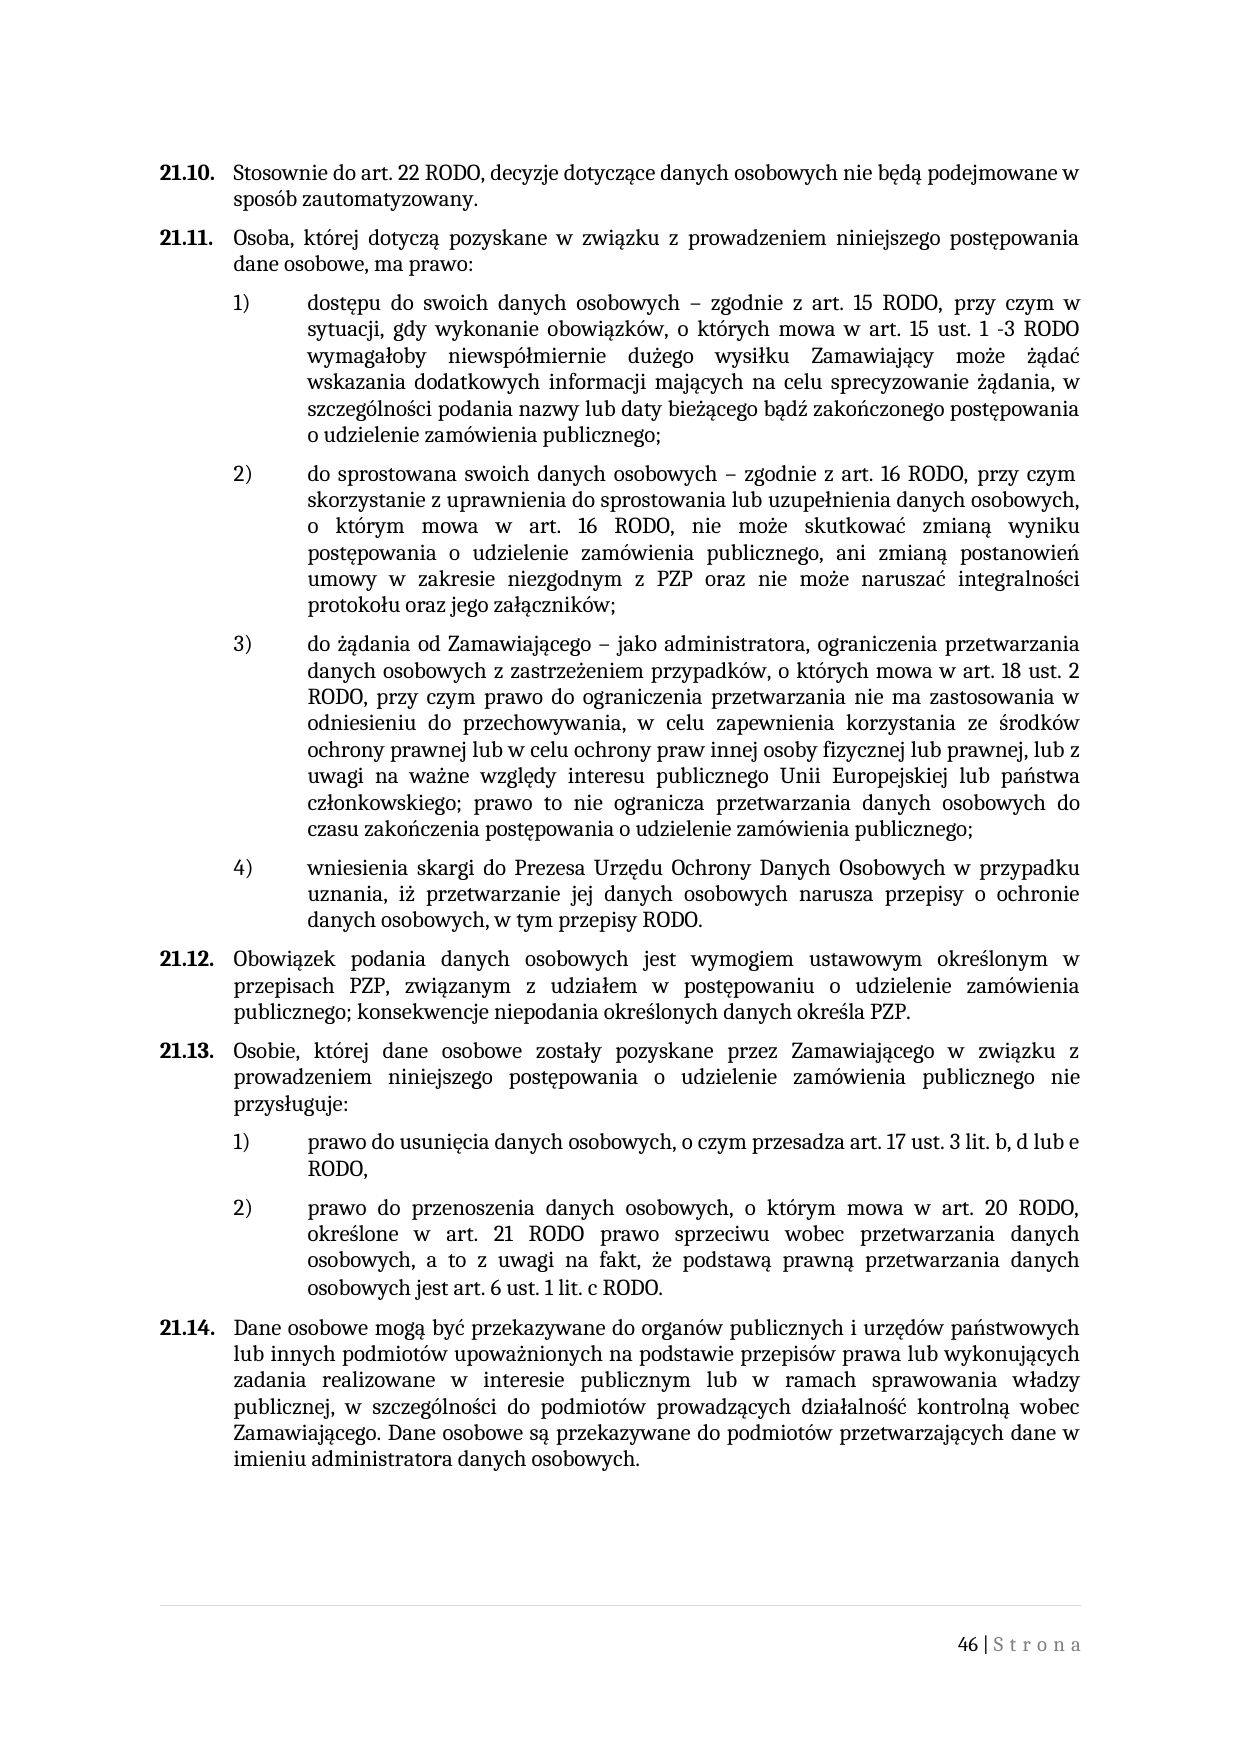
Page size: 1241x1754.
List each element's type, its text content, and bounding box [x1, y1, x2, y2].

text 21.14. Dane osobowe mogą być przekazywane do organów publicznych i urzędów państwowych lub innych podmiotów upoważnionych na podstawie przepisów prawa lub wykonujących zadania realizowane w interesie publicznym lub w ramach sprawowania władzy publicznej, w szczególności do podmiotów prowadzących działalność kontrolną wobec Zamawiającego. Dane osobowe są przekazywane do podmiotów przetwarzających dane w imieniu administratora danych osobowych. [159, 1314, 1081, 1472]
text 21.13. Osobie, której dane osobowe zostały pozyskane przez Zamawiającego w związku z prowadzeniem niniejszego postępowania o udzielenie zamówienia publicznego nie przysługuje: [159, 1038, 1081, 1117]
list wniesienia skargi do Prezesa Urzędu Ochrony Danych Osobowych w przypadku uznania, iż przetwarzanie jej danych osobowych narusza przepisy o ochronie danych osobowych, w tym przepisy RODO. [233, 854, 1081, 933]
list dostępu do swoich danych osobowych – zgodnie z art. 15 RODO, przy czym w sytuacji, gdy wykonanie obowiązków, o których mowa w art. 15 ust. 1 -3 RODO wymagałoby niewspółmiernie dużego wysiłku Zamawiający może żądać wskazania dodatkowych informacji mających na celu sprecyzowanie żądania, w szczególności podania nazwy lub daty bieżącego bądź zakończonego postępowania o udzielenie zamówienia publicznego; [233, 290, 1081, 448]
list do sprostowana swoich danych osobowych – zgodnie z art. 16 RODO, przy czym skorzystanie z uprawnienia do sprostowania lub uzupełnienia danych osobowych, o którym mowa w art. 16 RODO, nie może skutkować zmianą wyniku postępowania o udzielenie zamówienia publicznego, ani zmianą postanowień umowy w zakresie niezgodnym z PZP oraz nie może naruszać integralności protokołu oraz jego załączników; [233, 461, 1081, 619]
text 21.12. Obowiązek podania danych osobowych jest wymogiem ustawowym określonym w przepisach PZP, związanym z udziałem w postępowaniu o udzielenie zamówienia publicznego; konsekwencje niepodania określonych danych określa PZP. [159, 946, 1081, 1025]
text 21.10. Stosownie do art. 22 RODO, decyzje dotyczące danych osobowych nie będą podejmowane w sposób zautomatyzowany. [159, 159, 1081, 212]
list do żądania od Zamawiającego – jako administratora, ograniczenia przetwarzania danych osobowych z zastrzeżeniem przypadków, o których mowa w art. 18 ust. 2 RODO, przy czym prawo do ograniczenia przetwarzania nie ma zastosowania w odniesieniu do przechowywania, w celu zapewnienia korzystania ze środków ochrony prawnej lub w celu ochrony praw innej osoby fizycznej lub prawnej, lub z uwagi na ważne względy interesu publicznego Unii Europejskiej lub państwa członkowskiego; prawo to nie ogranicza przetwarzania danych osobowych do czasu zakończenia postępowania o udzielenie zamówienia publicznego; [233, 631, 1081, 842]
text 21.11. Osoba, której dotyczą pozyskane w związku z prowadzeniem niniejszego postępowania dane osobowe, ma prawo: [159, 225, 1081, 277]
list prawo do usunięcia danych osobowych, o czym przesadza art. 17 ust. 3 lit. b, d lub e RODO, [233, 1129, 1081, 1182]
text 2) prawo do przenoszenia danych osobowych, o którym mowa w art. 20 RODO, określone w art. 21 RODO prawo sprzeciwu wobec przetwarzania danych osobowych, a to z uwagi na fakt, że podstawą prawną przetwarzania danych osobowych jest art. 6 ust. 1 lit. c RODO. [233, 1194, 1081, 1302]
